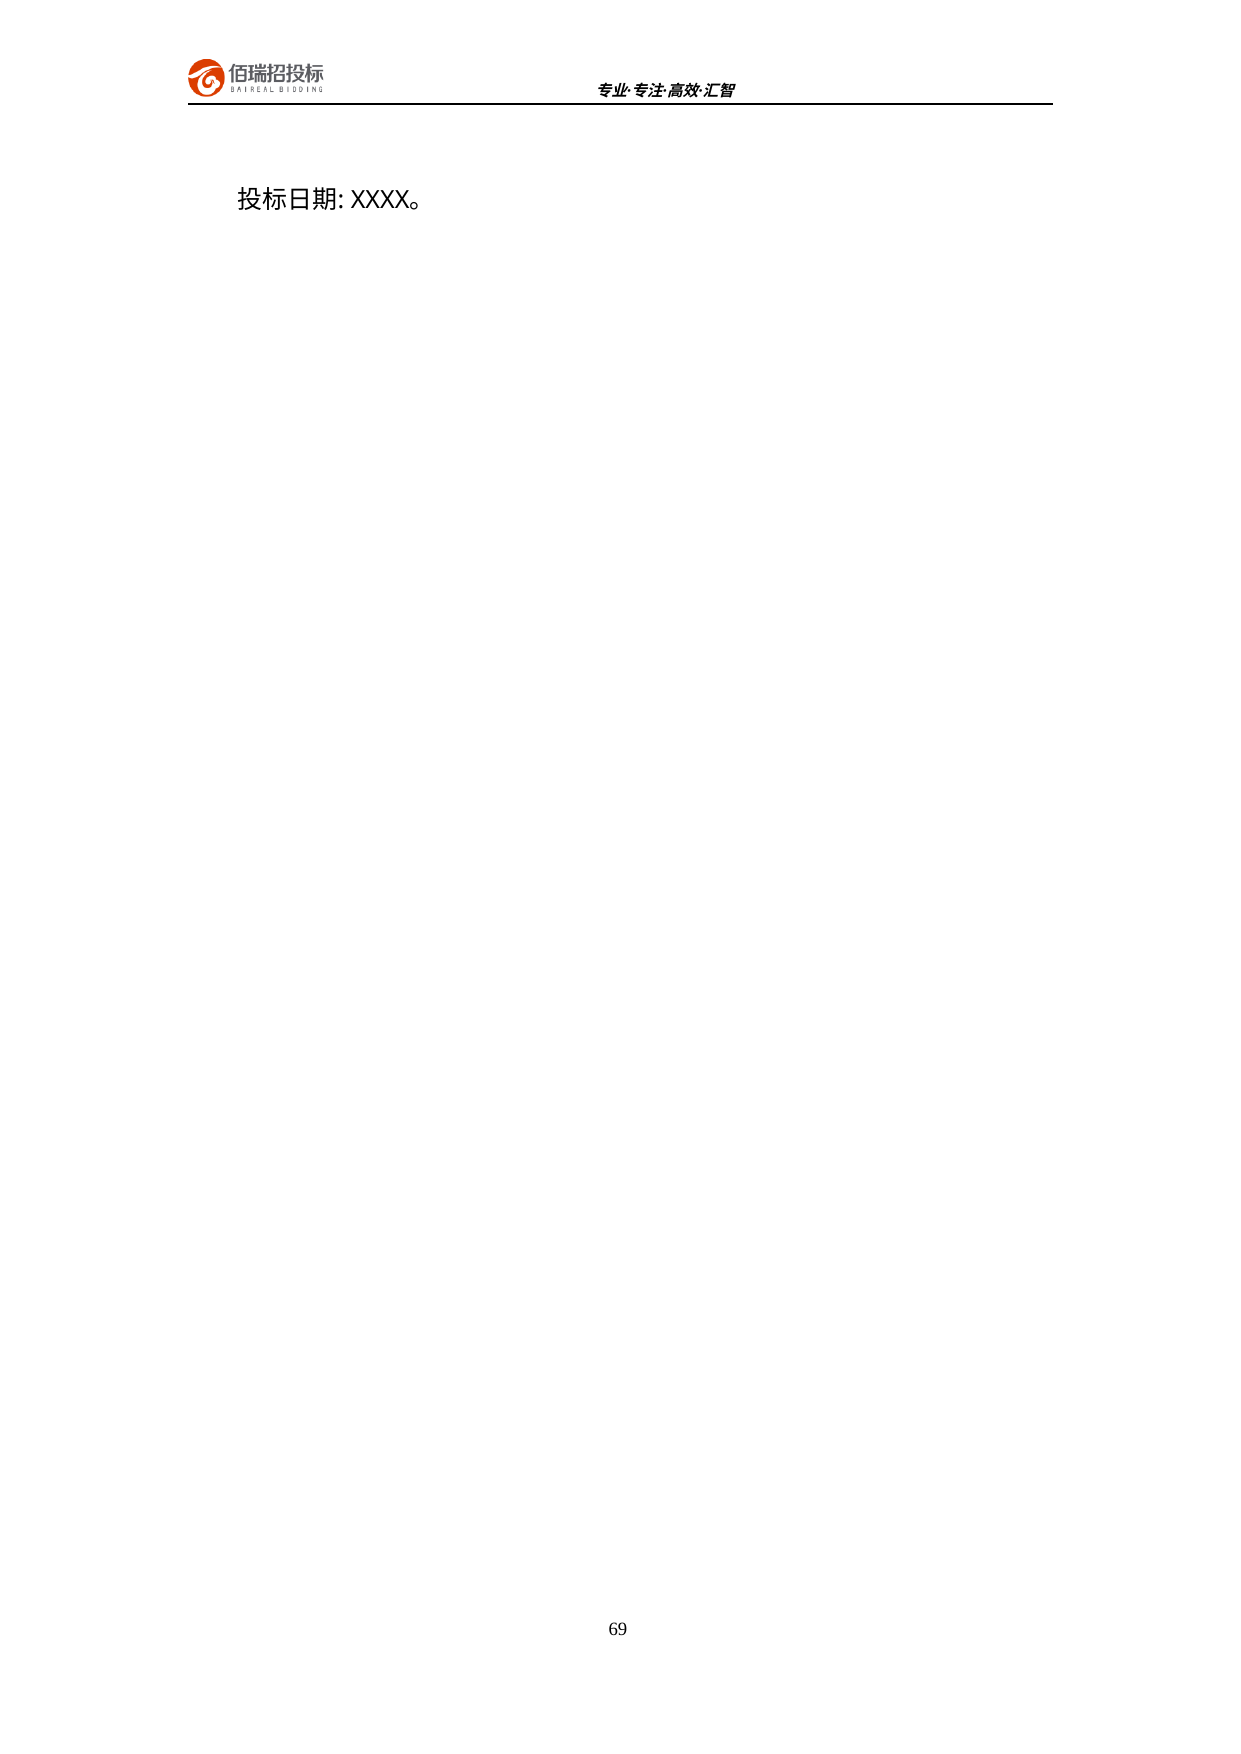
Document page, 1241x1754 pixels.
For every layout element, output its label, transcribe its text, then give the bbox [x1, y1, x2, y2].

picture [187, 59, 324, 97]
text 投标日期: XXXX。 [187, 164, 1053, 232]
